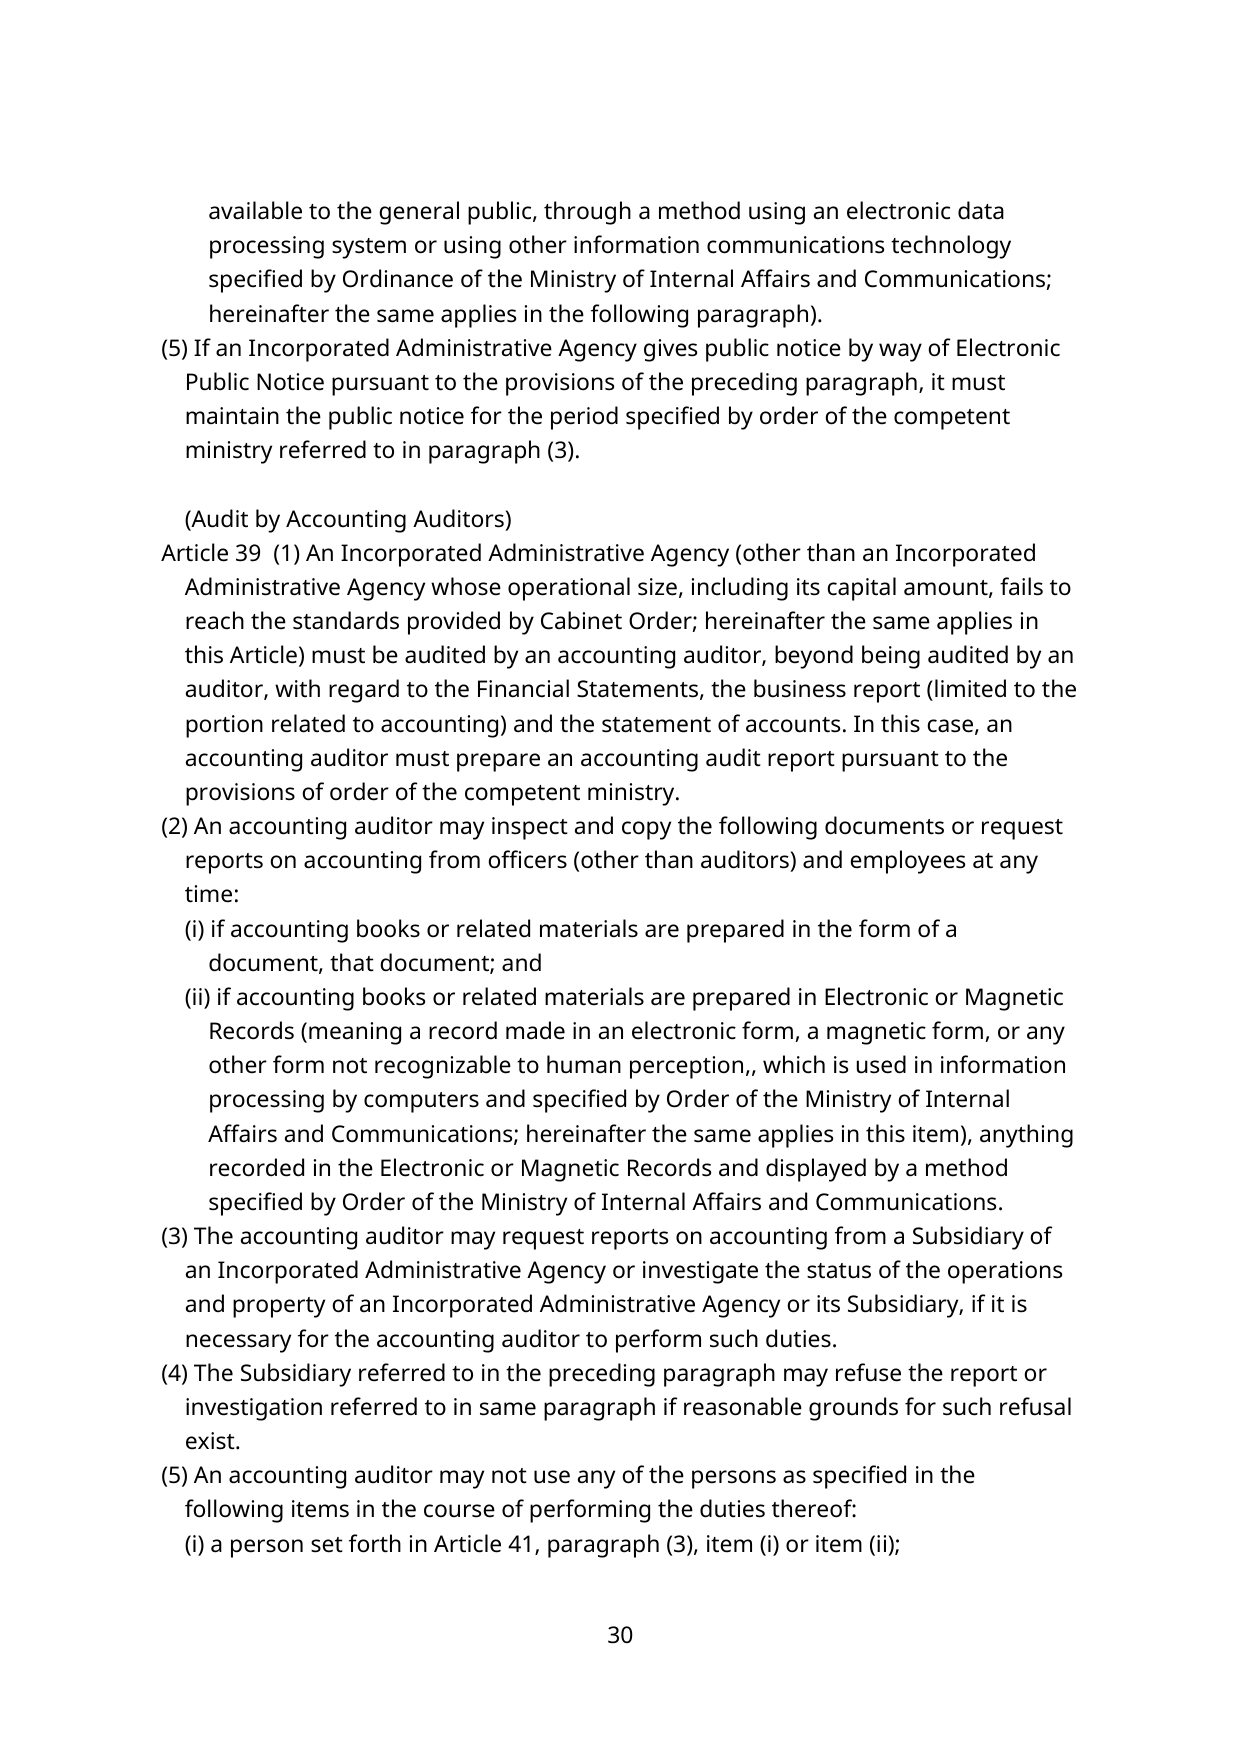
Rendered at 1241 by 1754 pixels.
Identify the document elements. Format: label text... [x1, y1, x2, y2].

text (4) The Subsidiary referred to in the preceding paragraph may refuse the report or investigation referred to in same paragraph if reasonable grounds for such refusal exist. [161, 1355, 1079, 1458]
text (Audit by Accounting Auditors) [184, 501, 1079, 535]
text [184, 194, 1079, 330]
text (ii) if accounting books or related materials are prepared in Electronic or Magnetic Records (meaning a record made in an electronic form, a magnetic form, or any other form not recognizable to human perception,, which is used in information processing by computers and specified by Order of the Ministry of Internal Affairs and Communications; hereinafter the same applies in this item), anything recorded in the Electronic or Magnetic Records and displayed by a method specified by Order of the Ministry of Internal Affairs and Communications. [184, 979, 1079, 1219]
text (2) An accounting auditor may inspect and copy the following documents or request reports on accounting from officers (other than auditors) and employees at any time: [161, 809, 1079, 911]
text (5) If an Incorporated Administrative Agency gives public notice by way of Electronic Public Notice pursuant to the provisions of the preceding paragraph, it must maintain the public notice for the period specified by order of the competent ministry referred to in paragraph (3). [161, 330, 1079, 467]
text (i) if accounting books or related materials are prepared in the form of a document, that document; and [184, 911, 1079, 979]
text (5) An accounting auditor may not use any of the persons as specified in the following items in the course of performing the duties thereof: [161, 1458, 1079, 1526]
text Article 39 (1) An Incorporated Administrative Agency (other than an Incorporated Administrative Agency whose operational size, including its capital amount, fails to reach the standards provided by Cabinet Order; hereinafter the same applies in this Article) must be audited by an accounting auditor, beyond being audited by an auditor, with regard to the Financial Statements, the business report (limited to the portion related to accounting) and the statement of accounts. In this case, an accounting auditor must prepare an accounting audit report pursuant to the provisions of order of the competent ministry. [161, 535, 1079, 809]
text (3) The accounting auditor may request reports on accounting from a Subsidiary of an Incorporated Administrative Agency or investigate the status of the operations and property of an Incorporated Administrative Agency or its Subsidiary, if it is necessary for the accounting auditor to perform such duties. [161, 1219, 1079, 1355]
text (i) a person set forth in Article 41, paragraph (3), item (i) or item (ii); [184, 1526, 1079, 1560]
